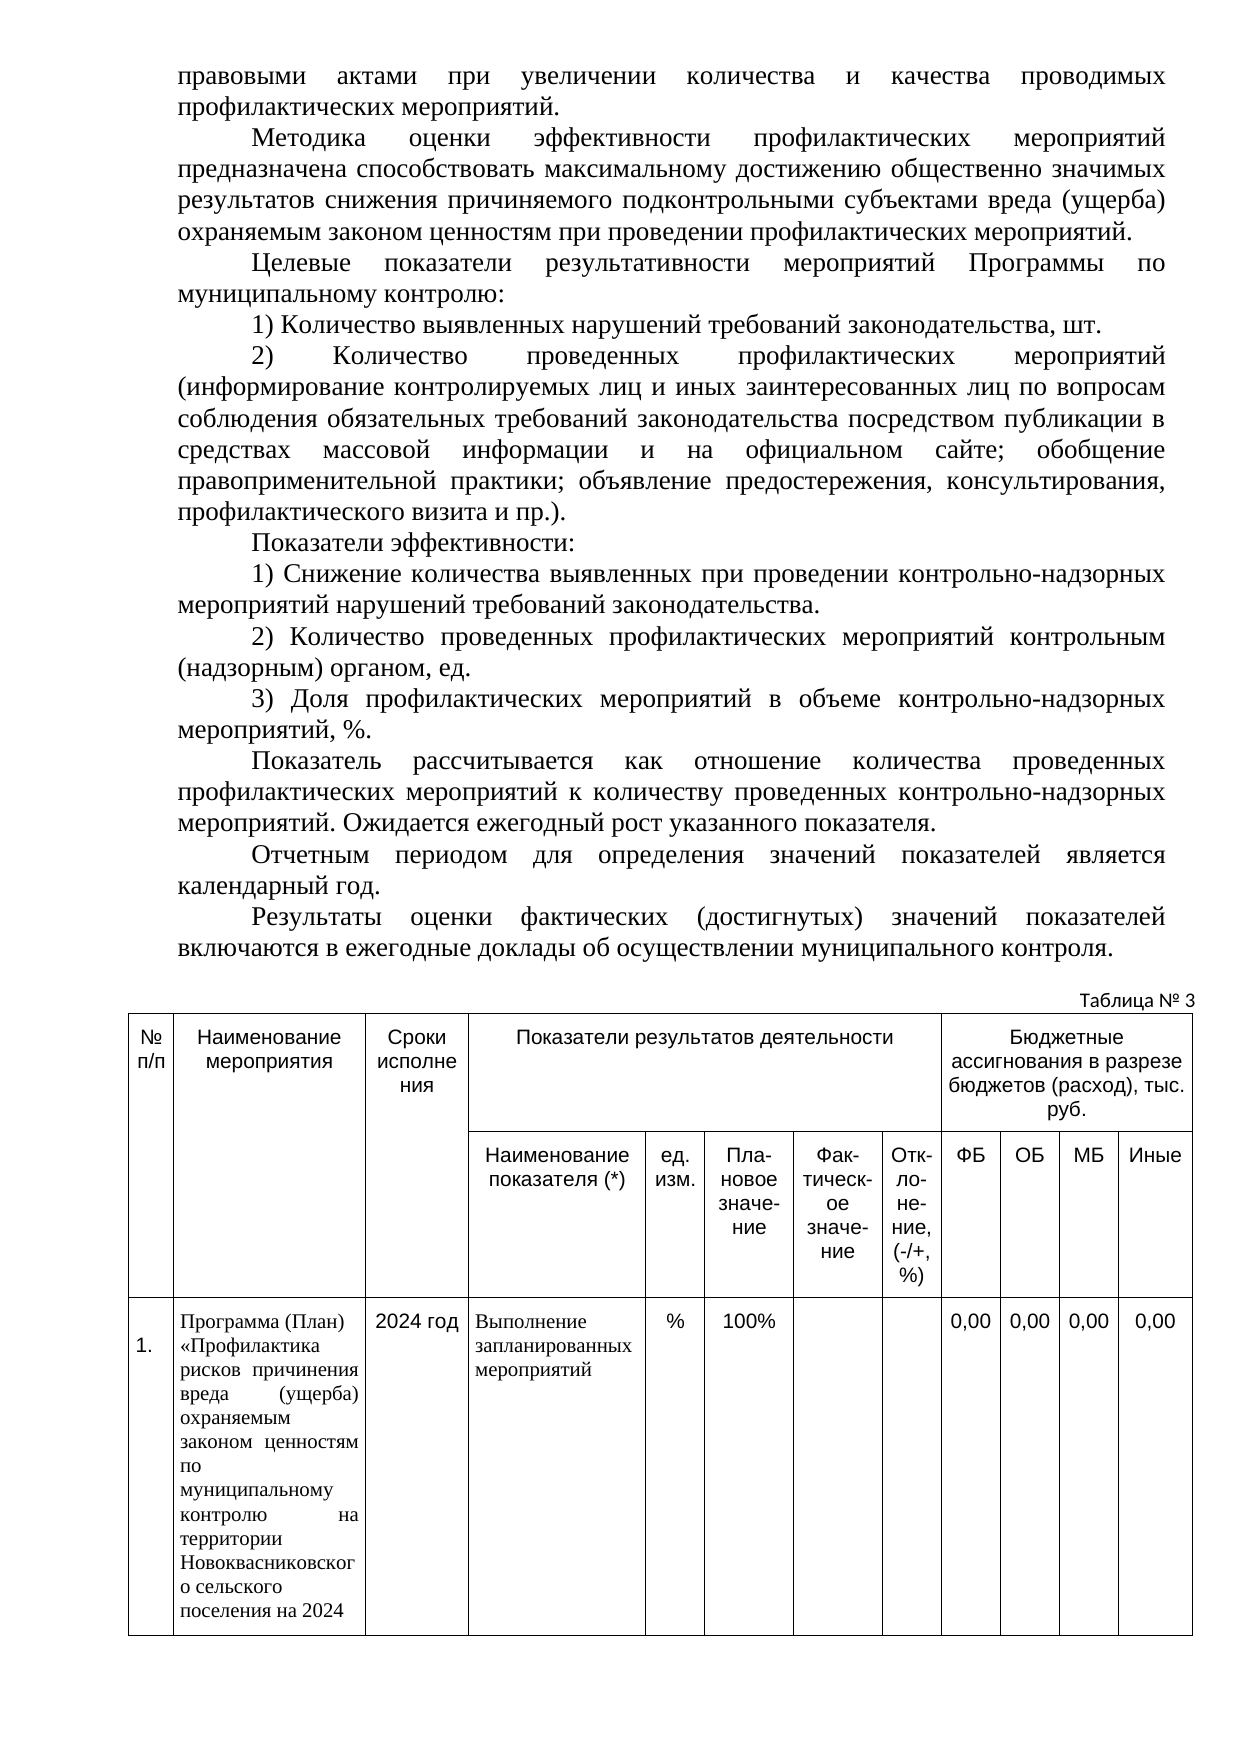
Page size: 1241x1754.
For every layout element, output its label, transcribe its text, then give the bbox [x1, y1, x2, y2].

table_cell Наименование показателя (*) [469, 1132, 645, 1297]
text Показатель рассчитывается как отношение количества проведенных профилактических мероприятий к количеству проведенных контрольно-надзорных мероприятий. Ожидается ежегодный рост указанного показателя. [177, 744, 1167, 838]
text 2) Количество проведенных профилактических мероприятий (информирование контролируемых лиц и иных заинтересованных лиц по вопросам соблюдения обязательных требований законодательства посредством публикации в средствах массовой информации и на официальном сайте; обобщение правоприменительной практики; объявление предостережения, консультирования, профилактического визита и пр.). [177, 339, 1167, 526]
table_header Сроки исполнения [366, 1014, 468, 1297]
text Методика оценки эффективности профилактических мероприятий предназначена способствовать максимальному достижению общественно значимых результатов снижения причиняемого подконтрольными субъектами вреда (ущерба) охраняемым законом ценностям при проведении профилактических мероприятий. [177, 121, 1167, 246]
table_cell 100% [705, 1298, 793, 1635]
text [177, 59, 1167, 121]
text 3) Доля профилактических мероприятий в объеме контрольно-надзорных мероприятий, %. [177, 682, 1167, 744]
table_cell Фак-тическ-ое значе-ние [794, 1132, 882, 1297]
table_cell 0,00 [1001, 1298, 1059, 1635]
table_cell ФБ [942, 1132, 1000, 1297]
text Целевые показатели результативности мероприятий Программы по муниципальному контролю: [177, 246, 1167, 308]
table_cell 0,00 [942, 1298, 1000, 1635]
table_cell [469, 1298, 645, 1635]
table_header Наименование мероприятия [174, 1014, 365, 1297]
table_cell [794, 1298, 882, 1635]
text Результаты оценки фактических (достигнутых) значений показателей включаются в ежегодные доклады об осуществлении муниципального контроля. [177, 900, 1167, 962]
table_cell ед. изм. [646, 1132, 704, 1297]
text Показатели эффективности: [177, 526, 1167, 557]
text 2) Количество проведенных профилактических мероприятий контрольным (надзорным) органом, ед. [177, 620, 1167, 682]
table_cell 1. [129, 1298, 173, 1635]
table_cell Иные [1119, 1132, 1192, 1297]
table_cell % [646, 1298, 704, 1635]
table_header № п/п [129, 1014, 173, 1297]
table_header Показатели результатов деятельности [469, 1014, 941, 1131]
text Отчетным периодом для определения значений показателей является календарный год. [177, 838, 1167, 900]
table_header Бюджетные ассигнования в разрезе бюджетов (расход), тыс. руб. [942, 1014, 1192, 1131]
table_cell 2024 год [366, 1298, 468, 1635]
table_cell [174, 1298, 365, 1635]
table_cell Пла-новое значе-ние [705, 1132, 793, 1297]
table_cell Отк-ло-не-ние, (-/+, %) [883, 1132, 941, 1297]
table_cell 0,00 [1119, 1298, 1192, 1635]
table_cell 0,00 [1060, 1298, 1118, 1635]
text 1) Снижение количества выявленных при проведении контрольно-надзорных мероприятий нарушений требований законодательства. [177, 557, 1167, 620]
table_cell [883, 1298, 941, 1635]
table_cell ОБ [1001, 1132, 1059, 1297]
text 1) Количество выявленных нарушений требований законодательства, шт. [177, 308, 1167, 339]
text Таблица № 3 [177, 988, 1195, 1013]
table_cell МБ [1060, 1132, 1118, 1297]
